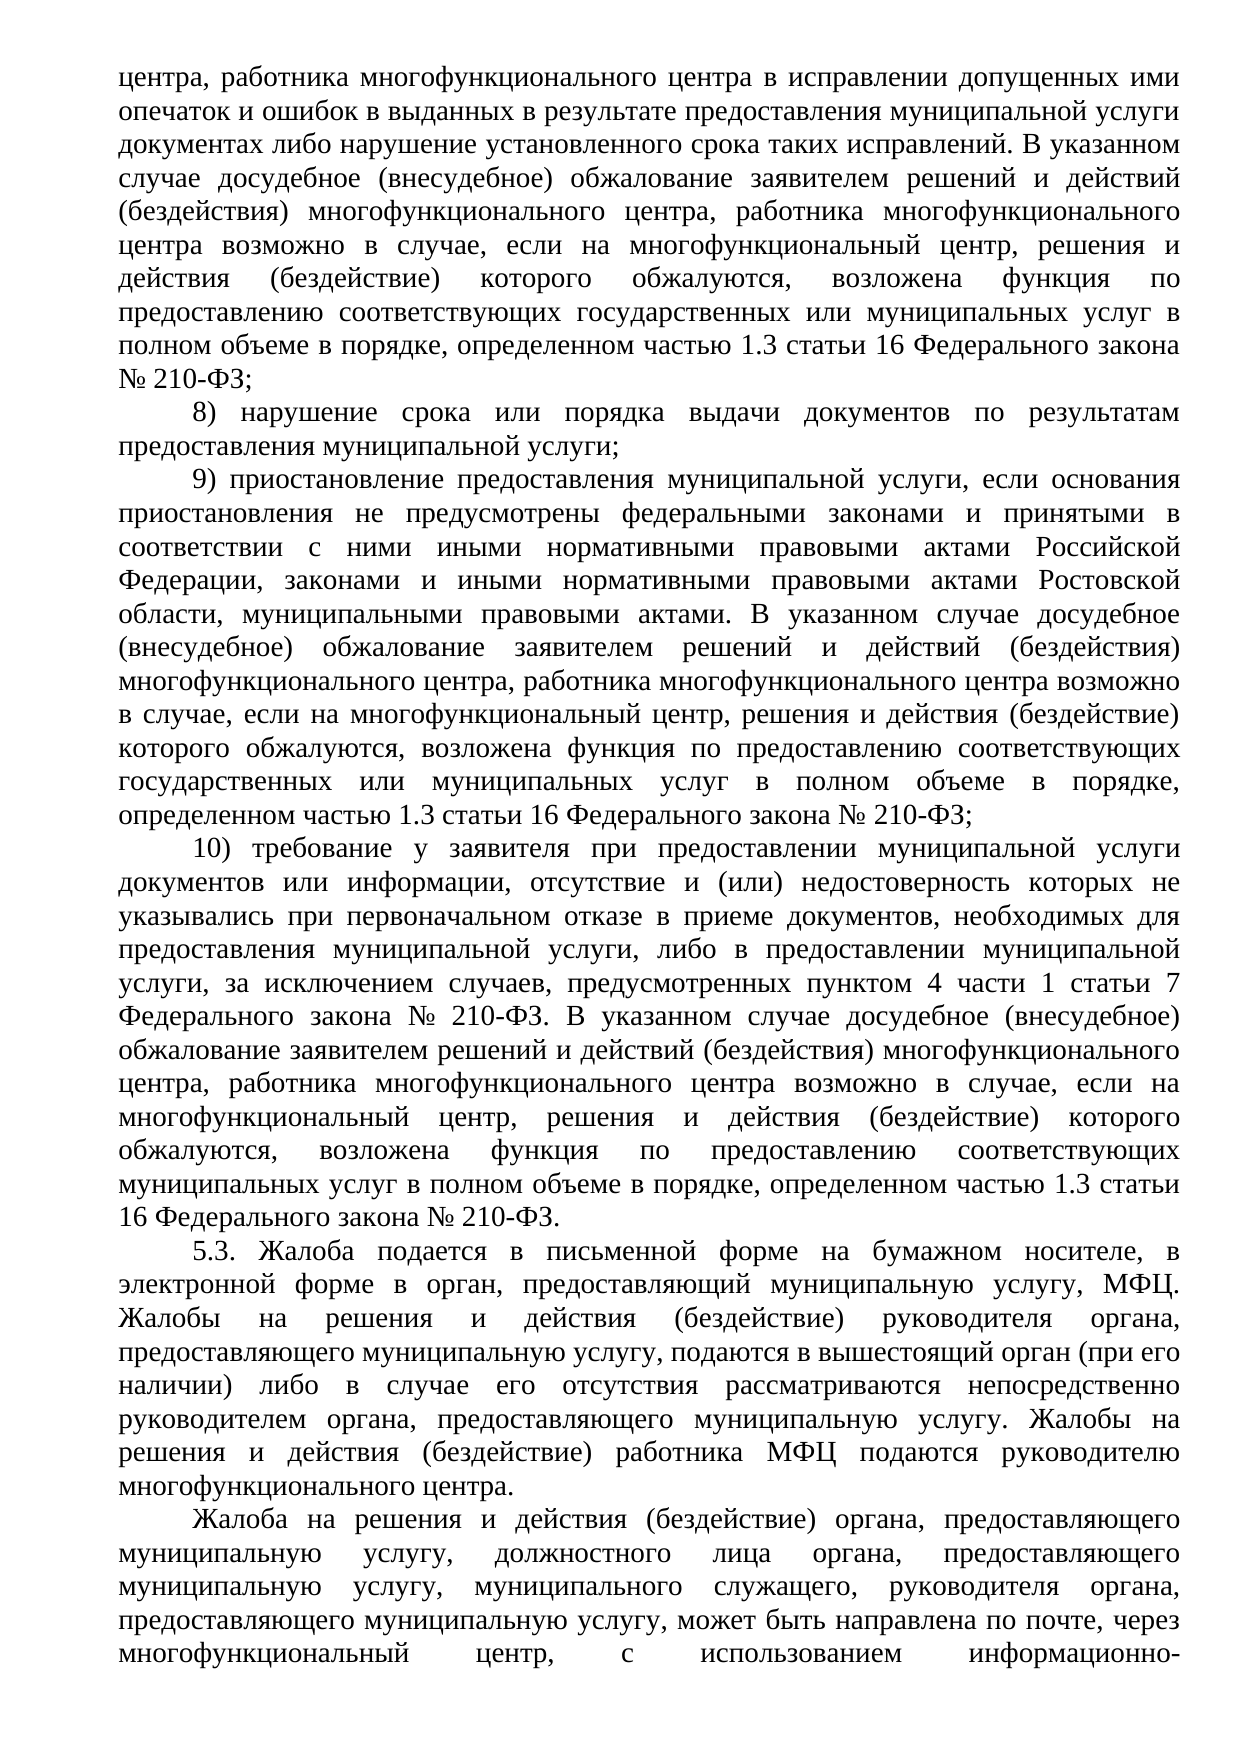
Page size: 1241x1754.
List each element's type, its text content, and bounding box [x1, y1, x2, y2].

text 9) приостановление предоставления муниципальной услуги, если основания приостановления не предусмотрены федеральными законами и принятыми в соответствии с ними иными нормативными правовыми актами Российской Федерации, законами и иными нормативными правовыми актами Ростовской области, муниципальными правовыми актами. В указанном случае досудебное (внесудебное) обжалование заявителем решений и действий (бездействия) многофункционального центра, работника многофункционального центра возможно в случае, если на многофункциональный центр, решения и действия (бездействие) которого обжалуются, возложена функция по предоставлению соответствующих государственных или муниципальных услуг в полном объеме в порядке, определенном частью 1.3 статьи 16 Федерального закона № 210-ФЗ; [118, 462, 1181, 831]
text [118, 59, 1181, 394]
text 8) нарушение срока или порядка выдачи документов по результатам предоставления муниципальной услуги; [118, 394, 1181, 462]
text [118, 1501, 1181, 1669]
text 10) требование у заявителя при предоставлении муниципальной услуги документов или информации, отсутствие и (или) недостоверность которых не указывались при первоначальном отказе в приеме документов, необходимых для предоставления муниципальной услуги, либо в предоставлении муниципальной услуги, за исключением случаев, предусмотренных пунктом 4 части 1 статьи 7 Федерального закона № 210-ФЗ. В указанном случае досудебное (внесудебное) обжалование заявителем решений и действий (бездействия) многофункционального центра, работника многофункционального центра возможно в случае, если на многофункциональный центр, решения и действия (бездействие) которого обжалуются, возложена функция по предоставлению соответствующих муниципальных услуг в полном объеме в порядке, определенном частью 1.3 статьи 16 Федерального закона № 210-ФЗ. [118, 831, 1181, 1233]
text 5.3. Жалоба подается в письменной форме на бумажном носителе, в электронной форме в орган, предоставляющий муниципальную услугу, МФЦ. Жалобы на решения и действия (бездействие) руководителя органа, предоставляющего муниципальную услугу, подаются в вышестоящий орган (при его наличии) либо в случае его отсутствия рассматриваются непосредственно руководителем органа, предоставляющего муниципальную услугу. Жалобы на решения и действия (бездействие) работника МФЦ подаются руководителю многофункционального центра. [118, 1233, 1181, 1501]
